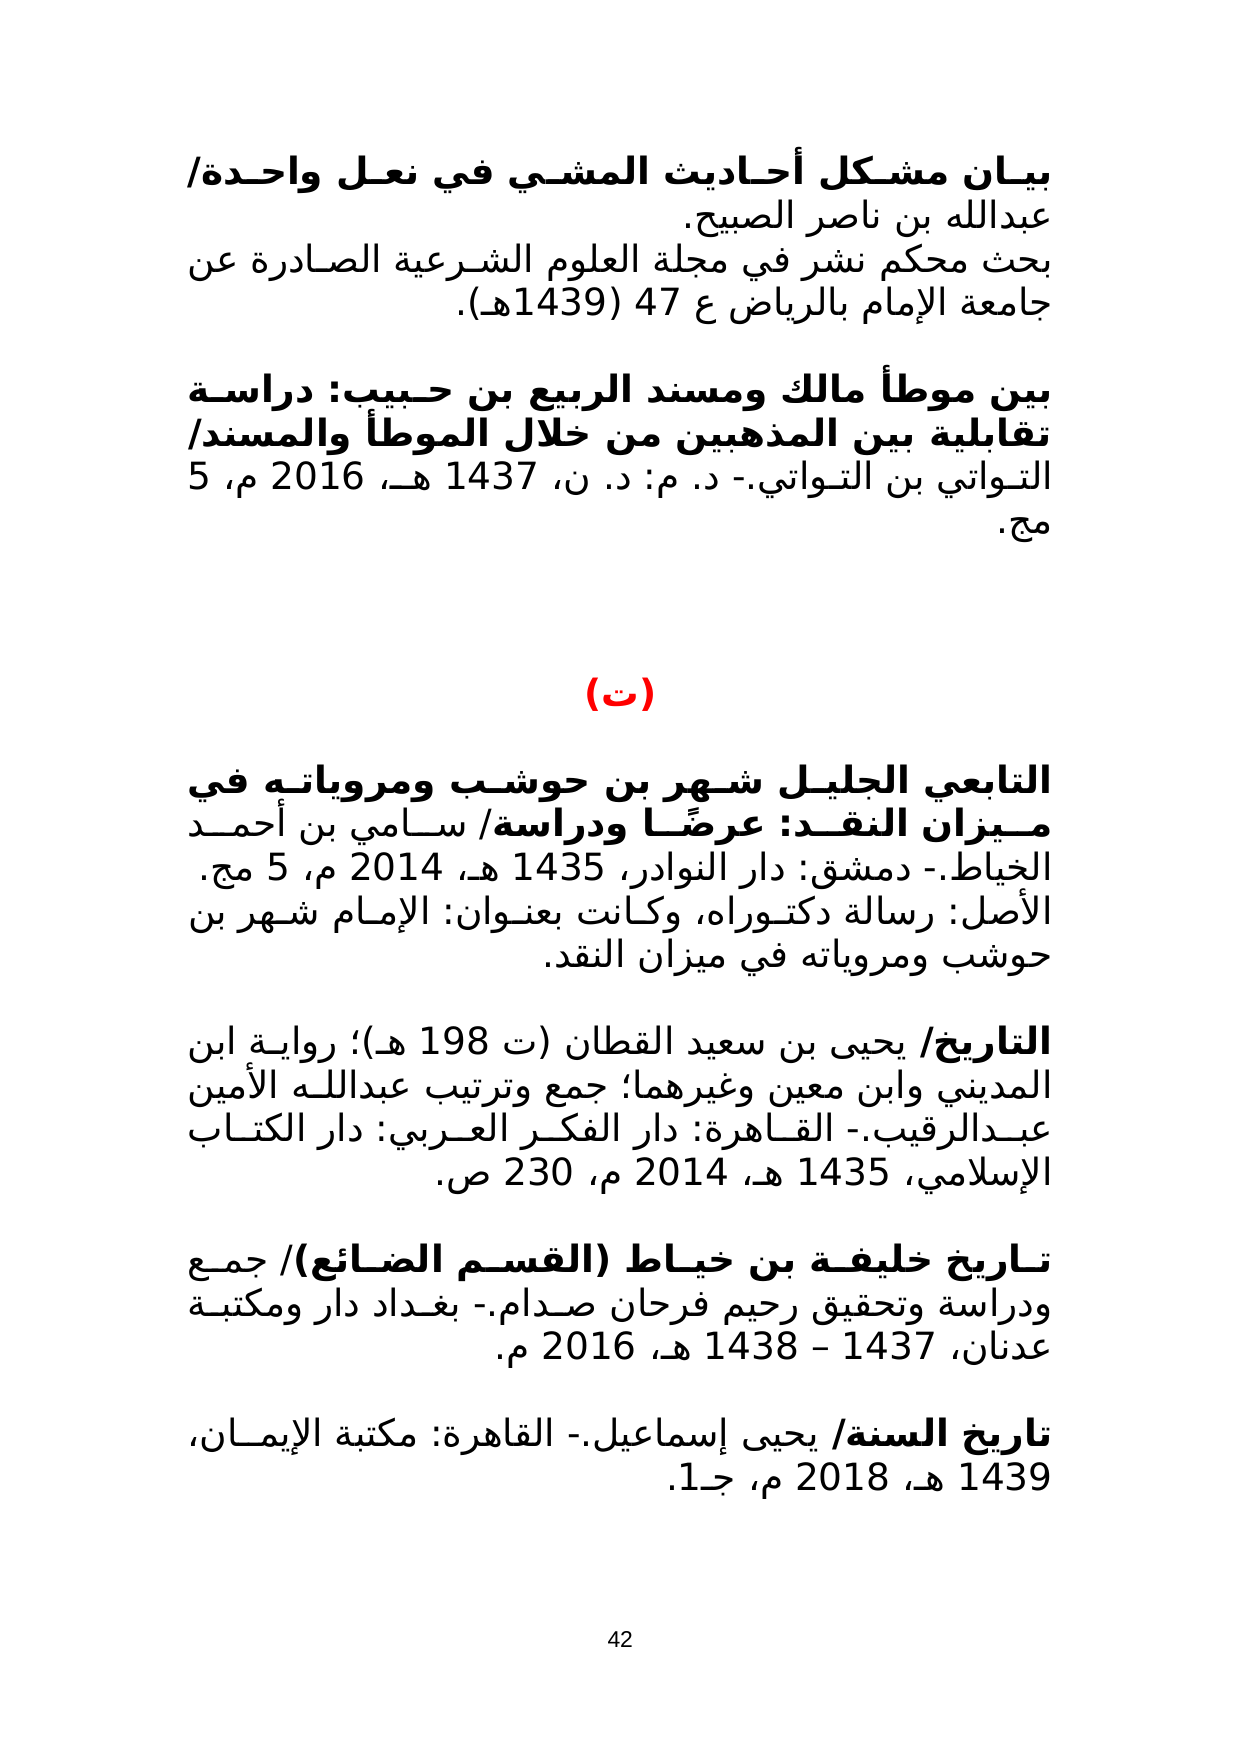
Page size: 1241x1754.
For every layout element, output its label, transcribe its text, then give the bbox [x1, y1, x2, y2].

text الأصل: رسالة دكتوراه، وكانت بعنوان: الإمام شهر بن حوشب ومروياته في ميزان النقد. [187, 889, 1053, 977]
text تاريخ خليفة بن خياط (القسم الضائع)/ جمع ودراسة وتحقيق رحيم فرحان صدام.- بغداد دار ومكتبة عدنان، 1437 – 1438 هـ، 2016 م. [187, 1237, 1053, 1368]
text التاريخ/ يحيى بن سعيد القطان (ت 198 هـ)؛ رواية ابن المديني وابن معين وغيرهما؛ جمع وترتيب عبدالله الأمين عبدالرقيب.- القاهرة: دار الفكر العربي: دار الكتاب الإسلامي، 1435 هـ، 2014 م، 230 ص. [187, 1020, 1053, 1194]
text (ت) [187, 672, 1053, 715]
text التابعي الجليل شهر بن حوشب ومروياته في ميزان النقد: عرضًا ودراسة/ سامي بن أحمد الخياط.- دمشق: دار النوادر، 1435 هـ، 2014 م، 5 مج. [187, 758, 1053, 889]
text بين موطأ مالك ومسند الربيع بن حبيب: دراسة تقابلية بين المذهبين من خلال الموطأ والمسند/ التواتي بن التواتي.- د. م: د. ن، 1437 هـ، 2016 م، 5 مج. [187, 368, 1053, 542]
text بحث محكم نشر في مجلة العلوم الشرعية الصادرة عن جامعة الإمام بالرياض ع 47 (1439هـ). [187, 237, 1053, 324]
text بيان مشكل أحاديث المشي في نعل واحدة/ عبدالله بن ناصر الصبيح. [187, 150, 1053, 237]
text تاريخ السنة/ يحيى إسماعيل.- القاهرة: مكتبة الإيمان، 1439 هـ، 2018 م، جـ1. [187, 1412, 1053, 1499]
